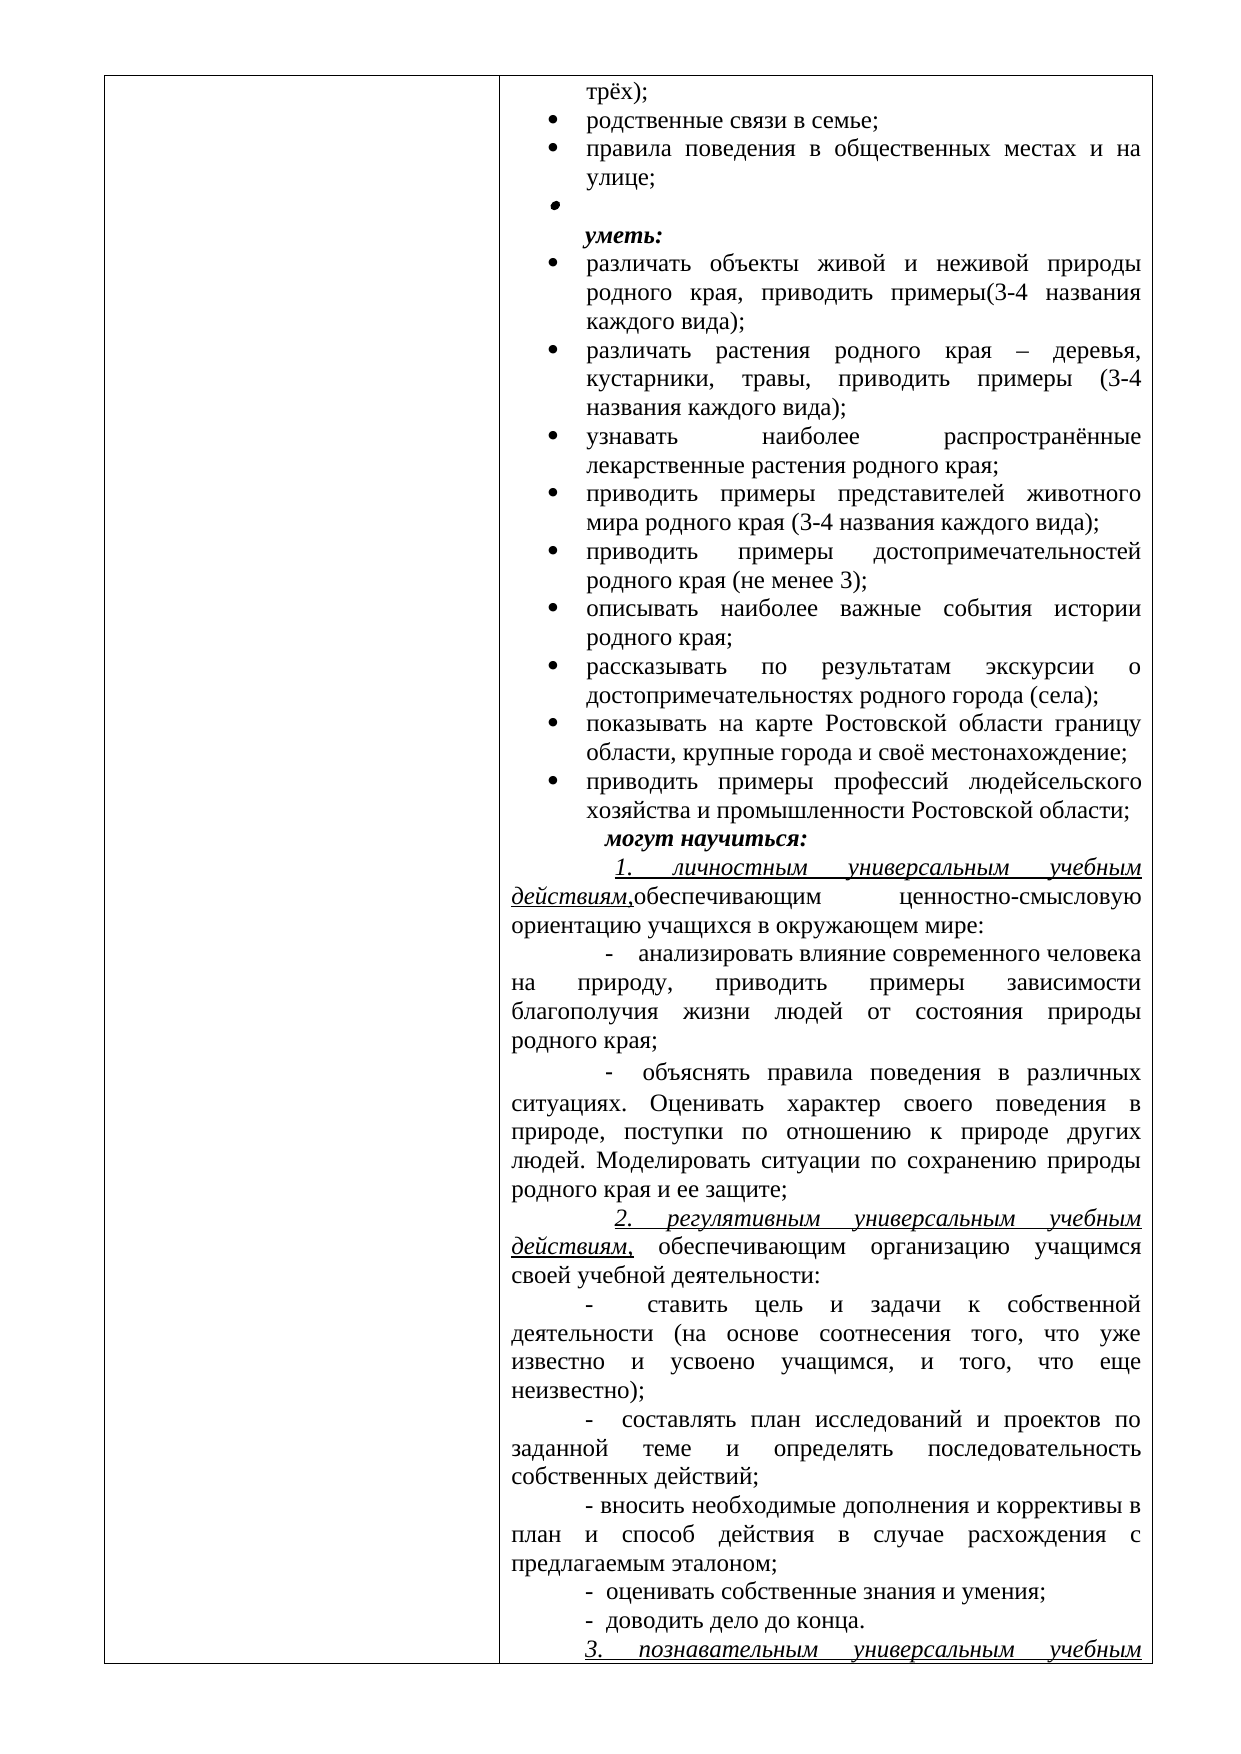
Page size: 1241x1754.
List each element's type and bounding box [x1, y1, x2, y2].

table_cell [500, 76, 1152, 1663]
table_cell [105, 76, 499, 1663]
